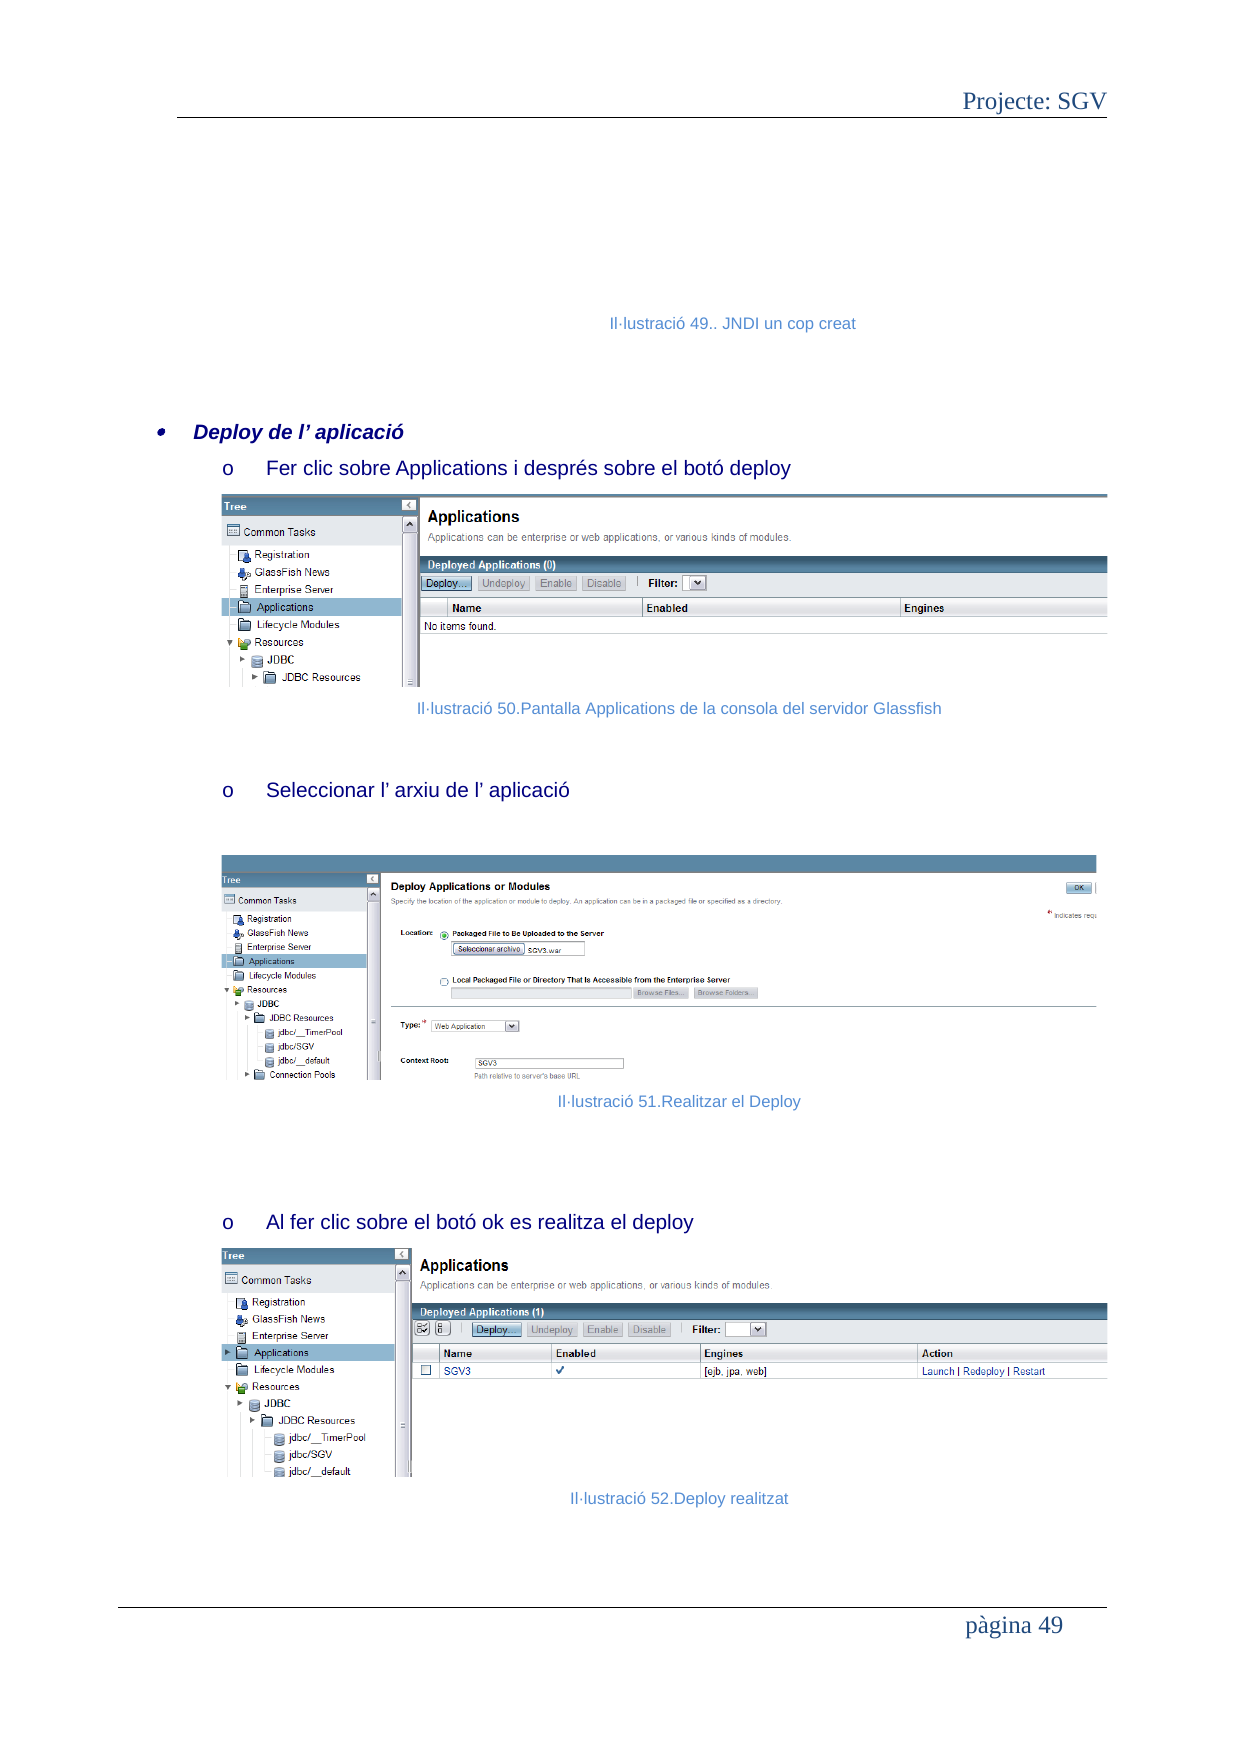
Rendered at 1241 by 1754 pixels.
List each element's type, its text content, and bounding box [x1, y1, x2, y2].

list Deploy de l’ aplicació [156, 420, 1107, 444]
picture [221, 1248, 1108, 1477]
text Il·lustració 51.Realitzar el Deploy [118, 1092, 1107, 1111]
list Fer clic sobre Applications i després sobre el botó deploy [222, 456, 1107, 482]
picture [221, 855, 1097, 1080]
picture [221, 494, 1108, 687]
text Il·lustració 50.Pantalla Applications de la consola del servidor Glassfish [118, 699, 1107, 718]
list Al fer clic sobre el botó ok es realitza el deploy [222, 1210, 1107, 1236]
text Il·lustració 52.Deploy realitzat [118, 1489, 1107, 1508]
list Seleccionar l’ arxiu de l’ aplicació [222, 778, 1107, 804]
